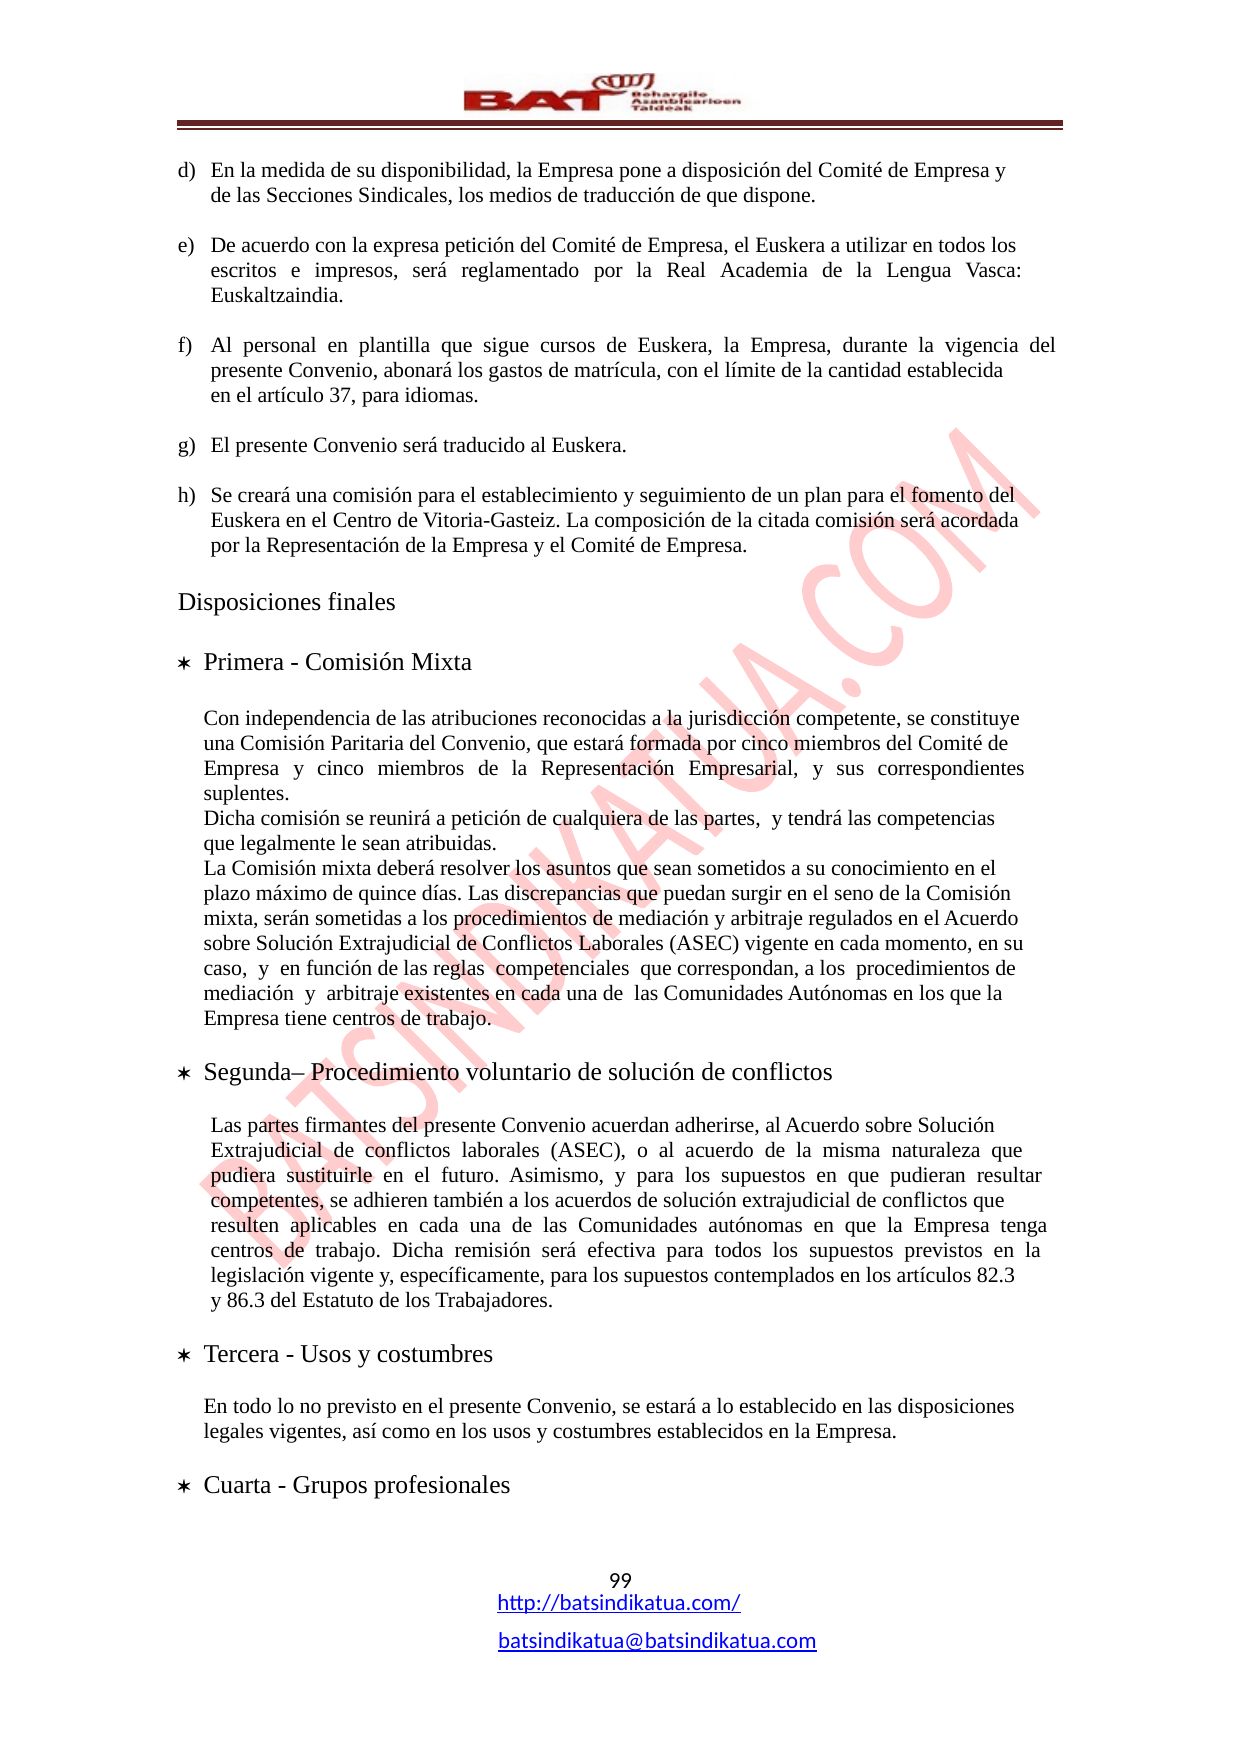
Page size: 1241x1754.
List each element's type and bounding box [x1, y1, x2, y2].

picture [463, 73, 777, 119]
